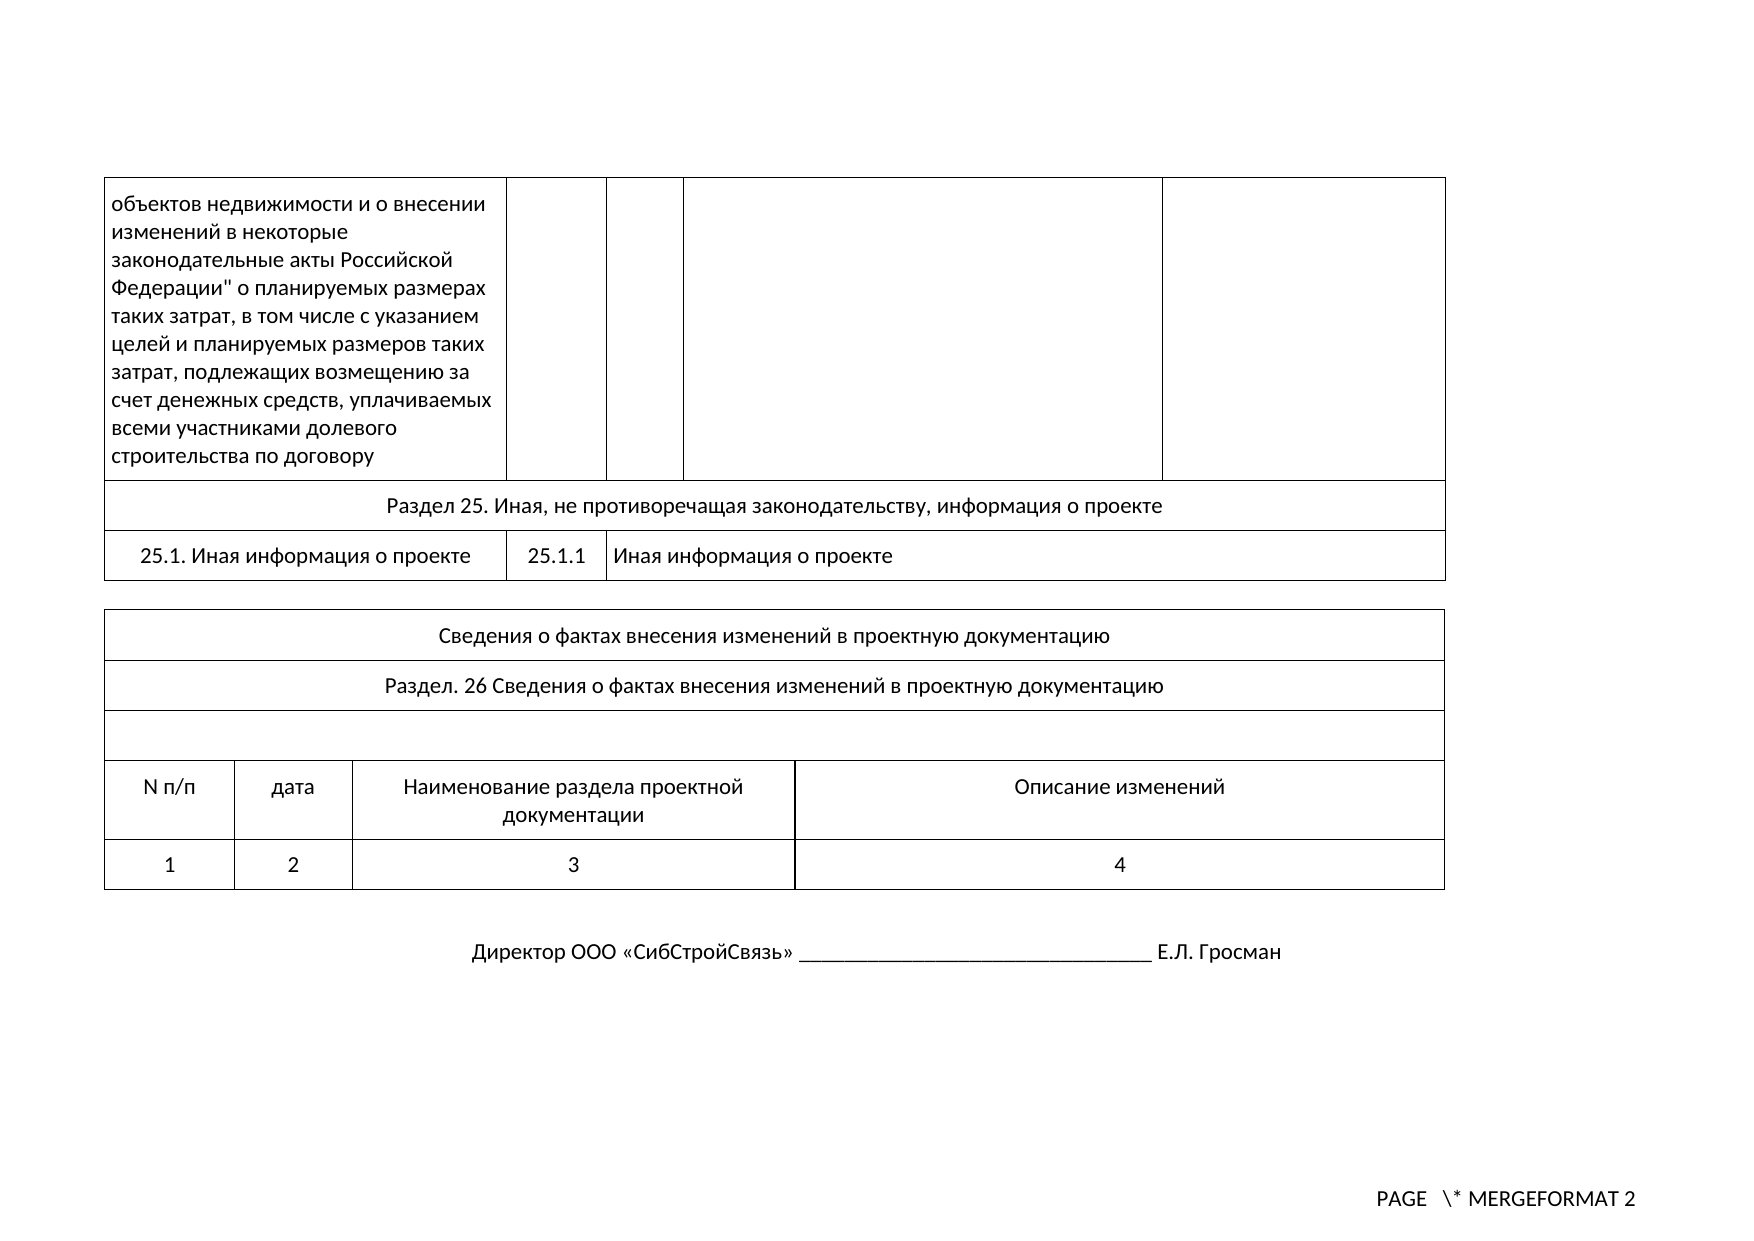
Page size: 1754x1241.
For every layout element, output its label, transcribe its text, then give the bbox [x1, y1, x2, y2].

table_header Сведения о фактах внесения изменений в проектную документацию [105, 610, 1444, 660]
table_cell 3 [353, 840, 794, 889]
table_cell 1 [105, 840, 234, 889]
table_cell 1 [607, 178, 683, 480]
table_cell 2 [235, 840, 352, 889]
table_cell 2 [684, 178, 1162, 480]
table_cell 25.1.1 [507, 531, 606, 580]
table_cell Раздел 25. Иная, не противоречащая законодательству, информация о проекте [105, 481, 1445, 530]
table_cell [105, 711, 1444, 760]
table_cell 25.1. Иная информация о проекте [105, 531, 506, 580]
table_cell Раздел. 26 Сведения о фактах внесения изменений в проектную документацию [105, 661, 1444, 710]
table_cell N п/п [105, 761, 234, 839]
table_cell 4 [796, 840, 1444, 889]
table_cell дата [235, 761, 352, 839]
text Директор ООО «СибСтройСвязь» _______________________________ Е.Л. Гросман [118, 937, 1636, 965]
table_cell Иная информация о проекте [607, 531, 1445, 580]
table_cell Описание изменений [796, 761, 1444, 839]
table_cell Наименование раздела проектной документации [353, 761, 794, 839]
table_cell 3 [1163, 178, 1445, 480]
